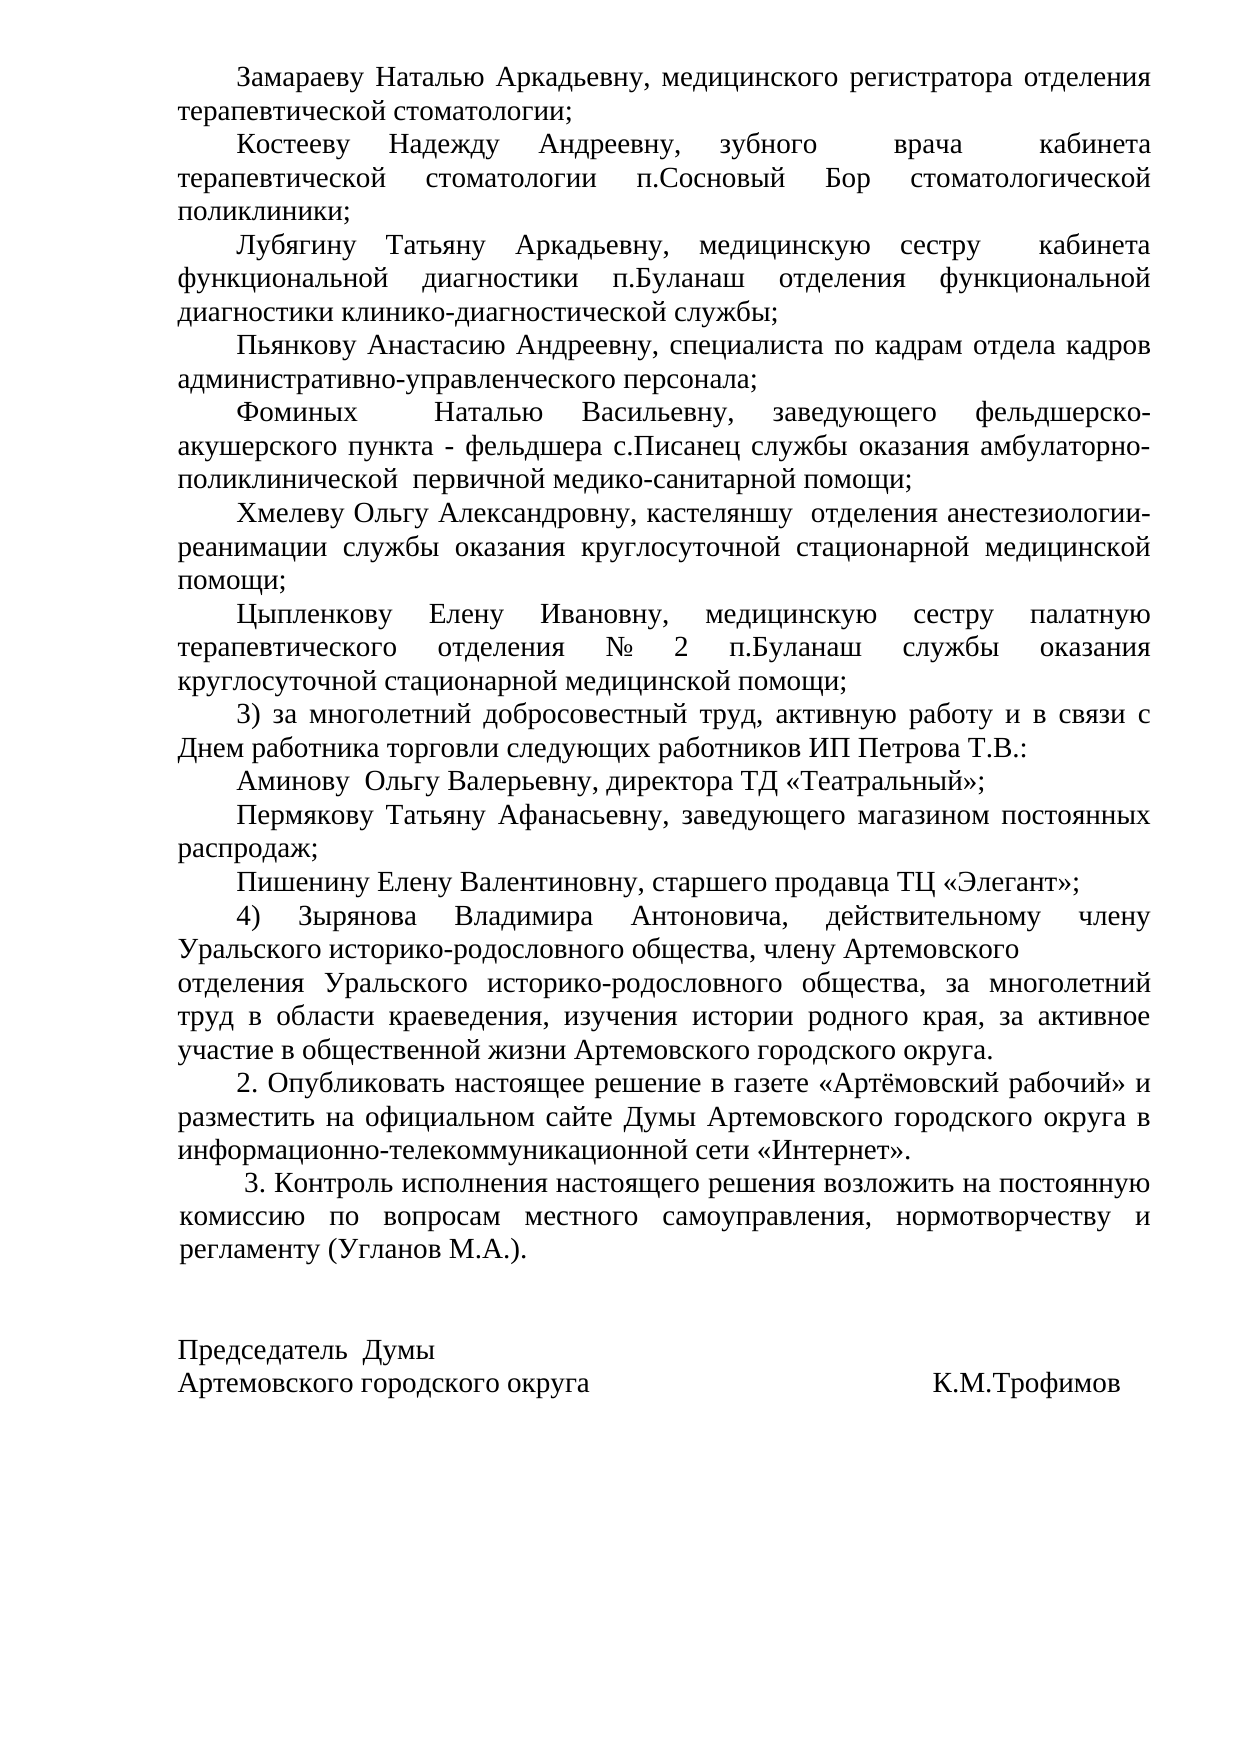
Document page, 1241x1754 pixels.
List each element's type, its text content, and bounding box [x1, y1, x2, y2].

text Костееву Надежду Андреевну, зубного врача кабинета терапевтической стоматологии п.Сосновый Бор стоматологической поликлиники; [177, 126, 1152, 227]
text 4) Зырянова Владимира Антоновича, действительному члену Уральского историко-родословного общества, члену Артемовского [177, 898, 1152, 965]
text Цыпленкову Елену Ивановну, медицинскую сестру палатную терапевтического отделения № 2 п.Буланаш службы оказания круглосуточной стационарной медицинской помощи; [177, 596, 1152, 696]
text 3. Контроль исполнения настоящего решения возложить на постоянную комиссию по вопросам местного самоуправления, нормотворчеству и регламенту (Угланов М.А.). [179, 1166, 1152, 1265]
text Артемовского городского округа К.М.Трофимов [177, 1366, 1152, 1399]
text Лубягину Татьяну Аркадьевну, медицинскую сестру кабинета функциональной диагностики п.Буланаш отделения функциональной диагностики клинико-диагностической службы; [177, 227, 1152, 327]
text Пишенину Елену Валентиновну, старшего продавца ТЦ «Элегант»; [177, 864, 1152, 898]
text отделения Уральского историко-родословного общества, за многолетний труд в области краеведения, изучения истории родного края, за активное участие в общественной жизни Артемовского городского округа. [177, 965, 1152, 1065]
text Хмелеву Ольгу Александровну, кастеляншу отделения анестезиологии-реанимации службы оказания круглосуточной стационарной медицинской помощи; [177, 495, 1152, 596]
text Фоминых Наталью Васильевну, заведующего фельдшерско-акушерского пункта - фельдшера с.Писанец службы оказания амбулаторно-поликлинической первичной медико-санитарной помощи; [177, 394, 1152, 495]
text 3) за многолетний добросовестный труд, активную работу и в связи с Днем работника торговли следующих работников ИП Петрова Т.В.: [177, 696, 1152, 763]
text Председатель Думы [177, 1332, 1152, 1366]
text Аминову Ольгу Валерьевну, директора ТД «Театральный»; [177, 763, 1152, 797]
text Пьянкову Анастасию Андреевну, специалиста по кадрам отдела кадров административно-управленческого персонала; [177, 327, 1152, 394]
text 2. Опубликовать настоящее решение в газете «Артёмовский рабочий» и разместить на официальном сайте Думы Артемовского городского округа в информационно-телекоммуникационной сети «Интернет». [177, 1065, 1152, 1166]
text Замараеву Наталью Аркадьевну, медицинского регистратора отделения терапевтической стоматологии; [177, 59, 1152, 126]
text Пермякову Татьяну Афанасьевну, заведующего магазином постоянных распродаж; [177, 797, 1152, 864]
